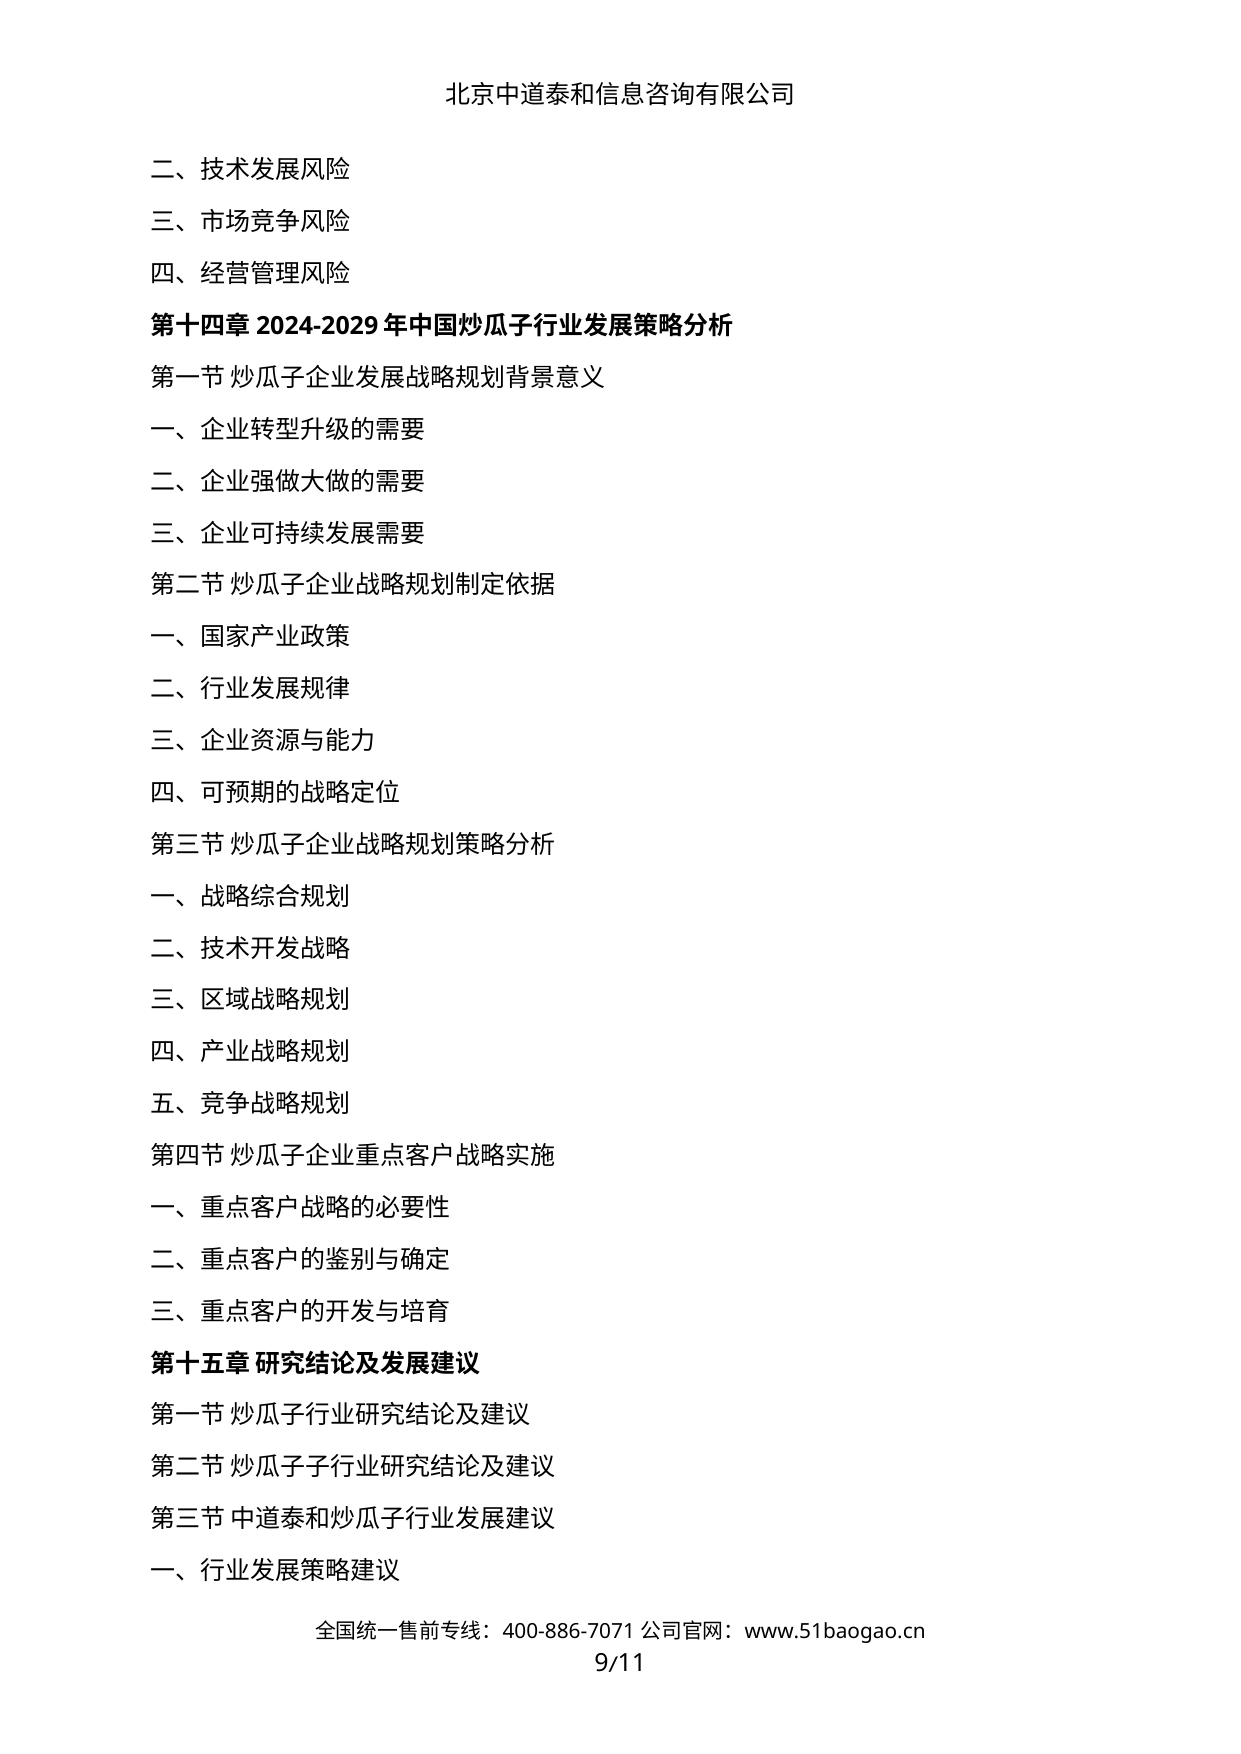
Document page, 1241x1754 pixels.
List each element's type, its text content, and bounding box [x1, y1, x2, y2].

text 第三节 中道泰和炒瓜子行业发展建议 [150, 1499, 1090, 1535]
text 一、战略综合规划 [150, 876, 1090, 912]
text 三、企业可持续发展需要 [150, 513, 1090, 549]
text 一、重点客户战略的必要性 [150, 1187, 1090, 1224]
text 第四节 炒瓜子企业重点客户战略实施 [150, 1136, 1090, 1172]
text 三、区域战略规划 [150, 980, 1090, 1016]
text 第十五章 研究结论及发展建议 [150, 1343, 1090, 1379]
text 第十四章 2024-2029年中国炒瓜子行业发展策略分析 [150, 306, 1090, 342]
text 二、技术发展风险 [150, 150, 1090, 186]
text 第一节 炒瓜子行业研究结论及建议 [150, 1395, 1090, 1431]
text 五、竞争战略规划 [150, 1084, 1090, 1120]
text 三、重点客户的开发与培育 [150, 1291, 1090, 1327]
text 二、重点客户的鉴别与确定 [150, 1239, 1090, 1276]
text 三、市场竞争风险 [150, 202, 1090, 238]
text 二、行业发展规律 [150, 669, 1090, 705]
text 一、企业转型升级的需要 [150, 409, 1090, 446]
text 第一节 炒瓜子企业发展战略规划背景意义 [150, 357, 1090, 394]
text 四、可预期的战略定位 [150, 772, 1090, 809]
text 第二节 炒瓜子子行业研究结论及建议 [150, 1447, 1090, 1483]
text 二、技术开发战略 [150, 928, 1090, 964]
text 第三节 炒瓜子企业战略规划策略分析 [150, 824, 1090, 861]
text 第二节 炒瓜子企业战略规划制定依据 [150, 565, 1090, 601]
text 三、企业资源与能力 [150, 721, 1090, 757]
text 一、国家产业政策 [150, 617, 1090, 653]
text 四、产业战略规划 [150, 1032, 1090, 1068]
text 二、企业强做大做的需要 [150, 461, 1090, 497]
text 一、行业发展策略建议 [150, 1551, 1090, 1587]
text 四、经营管理风险 [150, 254, 1090, 290]
